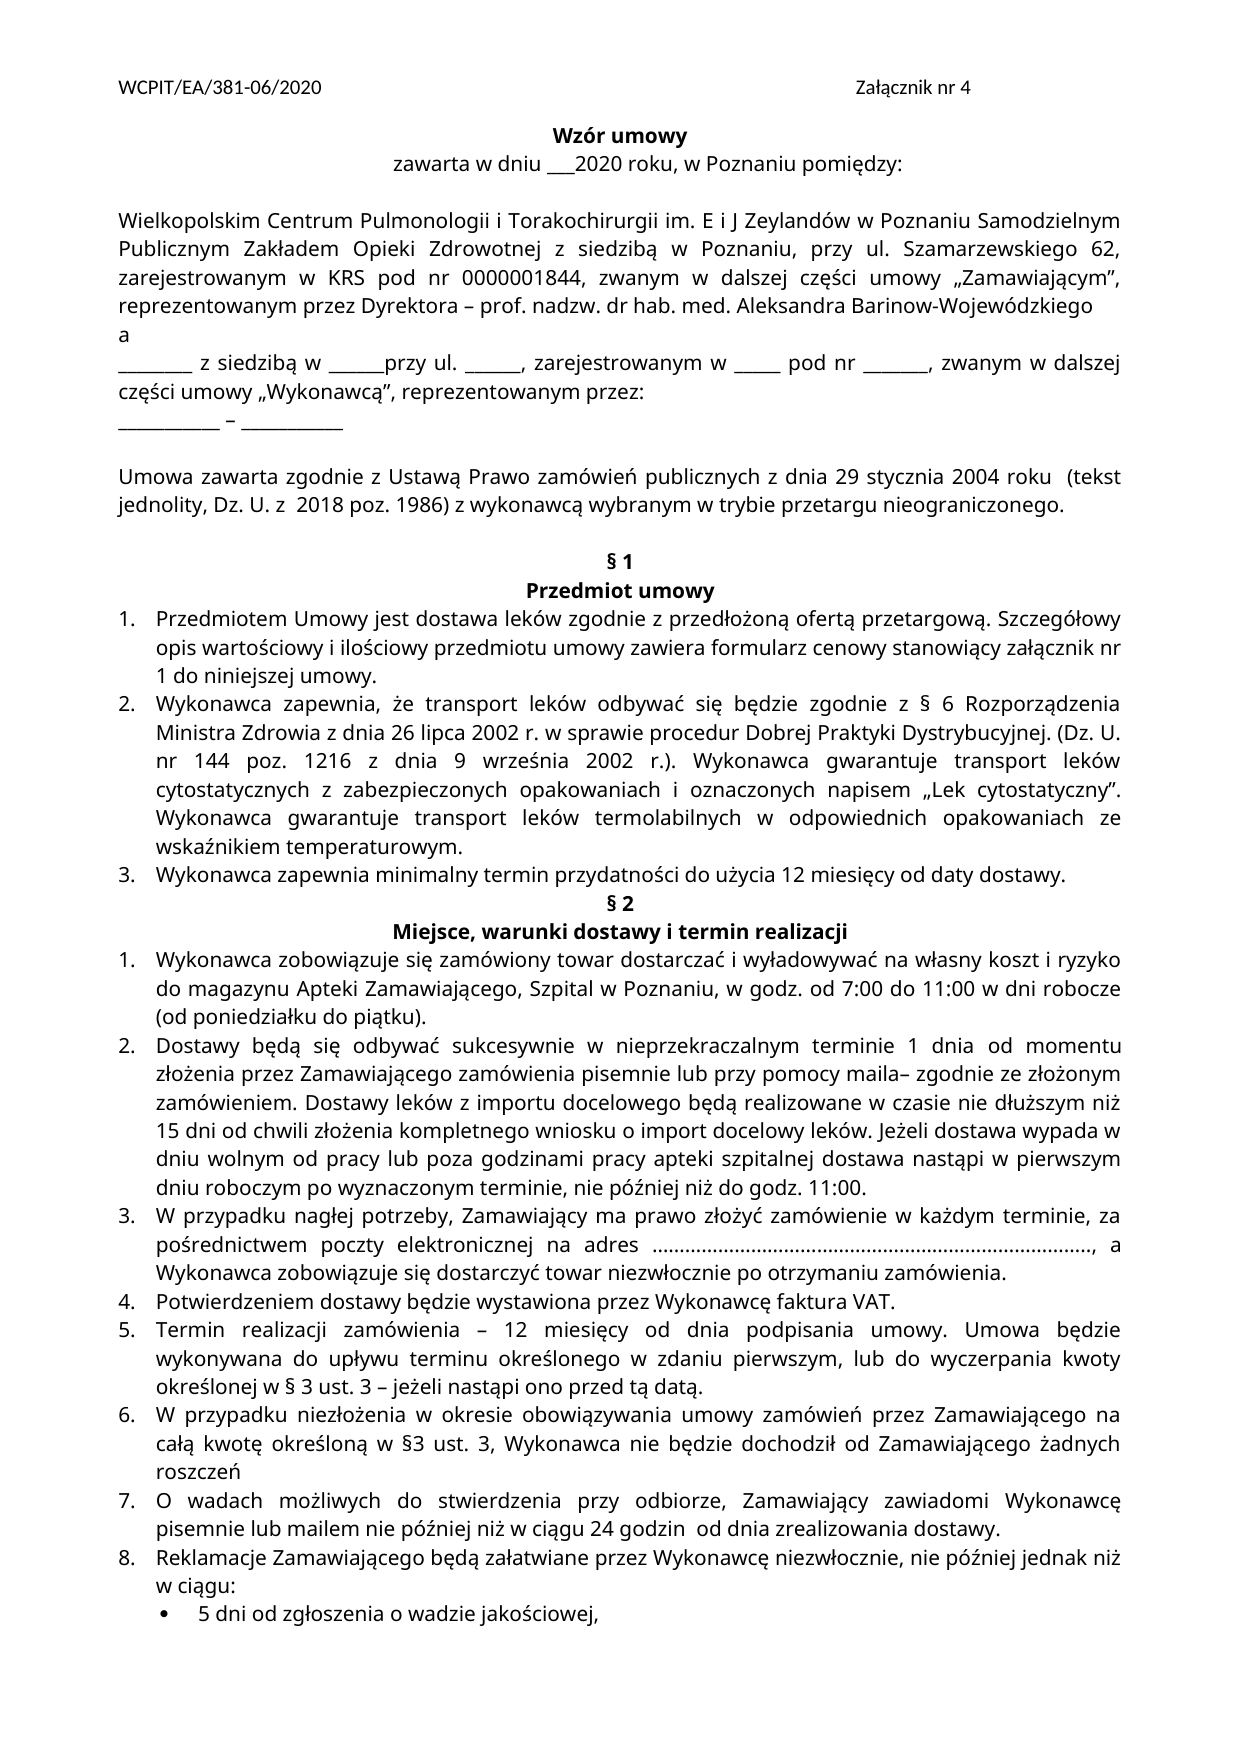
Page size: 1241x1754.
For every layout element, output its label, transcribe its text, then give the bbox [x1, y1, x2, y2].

text Umowa zawarta zgodnie z Ustawą Prawo zamówień publicznych z dnia 29 stycznia 2004 roku (tekst jednolity, Dz. U. z 2018 poz. 1986) z wykonawcą wybranym w trybie przetargu nieograniczonego. [118, 462, 1122, 519]
text § 1 [118, 547, 1122, 576]
list 5 dni od zgłoszenia o wadzie jakościowej, [160, 1599, 1122, 1628]
list Potwierdzeniem dostawy będzie wystawiona przez Wykonawcę faktura VAT. [118, 1287, 1122, 1315]
list Wykonawca zobowiązuje się zamówiony towar dostarczać i wyładowywać na własny koszt i ryzyko do magazynu Apteki Zamawiającego, Szpital w Poznaniu, w godz. od 7:00 do 11:00 w dni robocze (od poniedziałku do piątku). [118, 946, 1122, 1031]
subtitle Przedmiotem Umowy jest dostawa leków zgodnie z przedłożoną ofertą przetargową. Szczegółowy opis wartościowy i ilościowy przedmiotu umowy zawiera formularz cenowy stanowiący załącznik nr 1 do niniejszej umowy. [118, 604, 1122, 689]
list Wykonawca zapewnia minimalny termin przydatności do użycia 12 miesięcy od daty dostawy. [118, 860, 1122, 889]
text ________ z siedzibą w ______przy ul. ______, zarejestrowanym w _____ pod nr _______, zwanym w dalszej części umowy „Wykonawcą”, reprezentowanym przez: [118, 348, 1122, 405]
list W przypadku niezłożenia w okresie obowiązywania umowy zamówień przez Zamawiającego na całą kwotę określoną w §3 ust. 3, Wykonawca nie będzie dochodził od Zamawiającego żadnych roszczeń [118, 1401, 1122, 1486]
list Wykonawca zapewnia, że transport leków odbywać się będzie zgodnie z § 6 Rozporządzenia Ministra Zdrowia z dnia 26 lipca 2002 r. w sprawie procedur Dobrej Praktyki Dystrybucyjnej. (Dz. U. nr 144 poz. 1216 z dnia 9 września 2002 r.). Wykonawca gwarantuje transport leków cytostatycznych z zabezpieczonych opakowaniach i oznaczonych napisem „Lek cytostatyczny”. Wykonawca gwarantuje transport leków termolabilnych w odpowiednich opakowaniach ze wskaźnikiem temperaturowym. [118, 689, 1122, 860]
subtitle Wielkopolskim Centrum Pulmonologii i Torakochirurgii im. E i J Zeylandów w Poznaniu Samodzielnym Publicznym Zakładem Opieki Zdrowotnej z siedzibą w Poznaniu, przy ul. Szamarzewskiego 62, zarejestrowanym w KRS pod nr 0000001844, zwanym w dalszej części umowy „Zamawiającym”, reprezentowanym przez Dyrektora – prof. nadzw. dr hab. med. Aleksandra Barinow-Wojewódzkiego [118, 206, 1122, 320]
text Miejsce, warunki dostawy i termin realizacji [118, 917, 1122, 946]
text Wzór umowy [118, 121, 1122, 149]
list Reklamacje Zamawiającego będą załatwiane przez Wykonawcę niezwłocznie, nie później jednak niż w ciągu: [118, 1543, 1122, 1599]
text Przedmiot umowy [118, 576, 1122, 604]
list O wadach możliwych do stwierdzenia przy odbiorze, Zamawiający zawiadomi Wykonawcę pisemnie lub mailem nie później niż w ciągu 24 godzin od dnia zrealizowania dostawy. [118, 1486, 1122, 1543]
text § 2 [118, 889, 1122, 917]
text ___________ – ___________ [118, 405, 1122, 434]
text a [118, 320, 1122, 348]
list Dostawy będą się odbywać sukcesywnie w nieprzekraczalnym terminie 1 dnia od momentu złożenia przez Zamawiającego zamówienia pisemnie lub przy pomocy maila– zgodnie ze złożonym zamówieniem. Dostawy leków z importu docelowego będą realizowane w czasie nie dłuższym niż 15 dni od chwili złożenia kompletnego wniosku o import docelowy leków. Jeżeli dostawa wypada w dniu wolnym od pracy lub poza godzinami pracy apteki szpitalnej dostawa nastąpi w pierwszym dniu roboczym po wyznaczonym terminie, nie później niż do godz. 11:00. [118, 1031, 1122, 1201]
list W przypadku nagłej potrzeby, Zamawiający ma prawo złożyć zamówienie w każdym terminie, za pośrednictwem poczty elektronicznej na adres …………………………………………………………………….., a Wykonawca zobowiązuje się dostarczyć towar niezwłocznie po otrzymaniu zamówienia. [118, 1201, 1122, 1287]
list Termin realizacji zamówienia – 12 miesięcy od dnia podpisania umowy. Umowa będzie wykonywana do upływu terminu określonego w zdaniu pierwszym, lub do wyczerpania kwoty określonej w § 3 ust. 3 – jeżeli nastąpi ono przed tą datą. [118, 1315, 1122, 1401]
subtitle zawarta w dniu ___2020 roku, w Poznaniu pomiędzy: [118, 149, 1177, 178]
